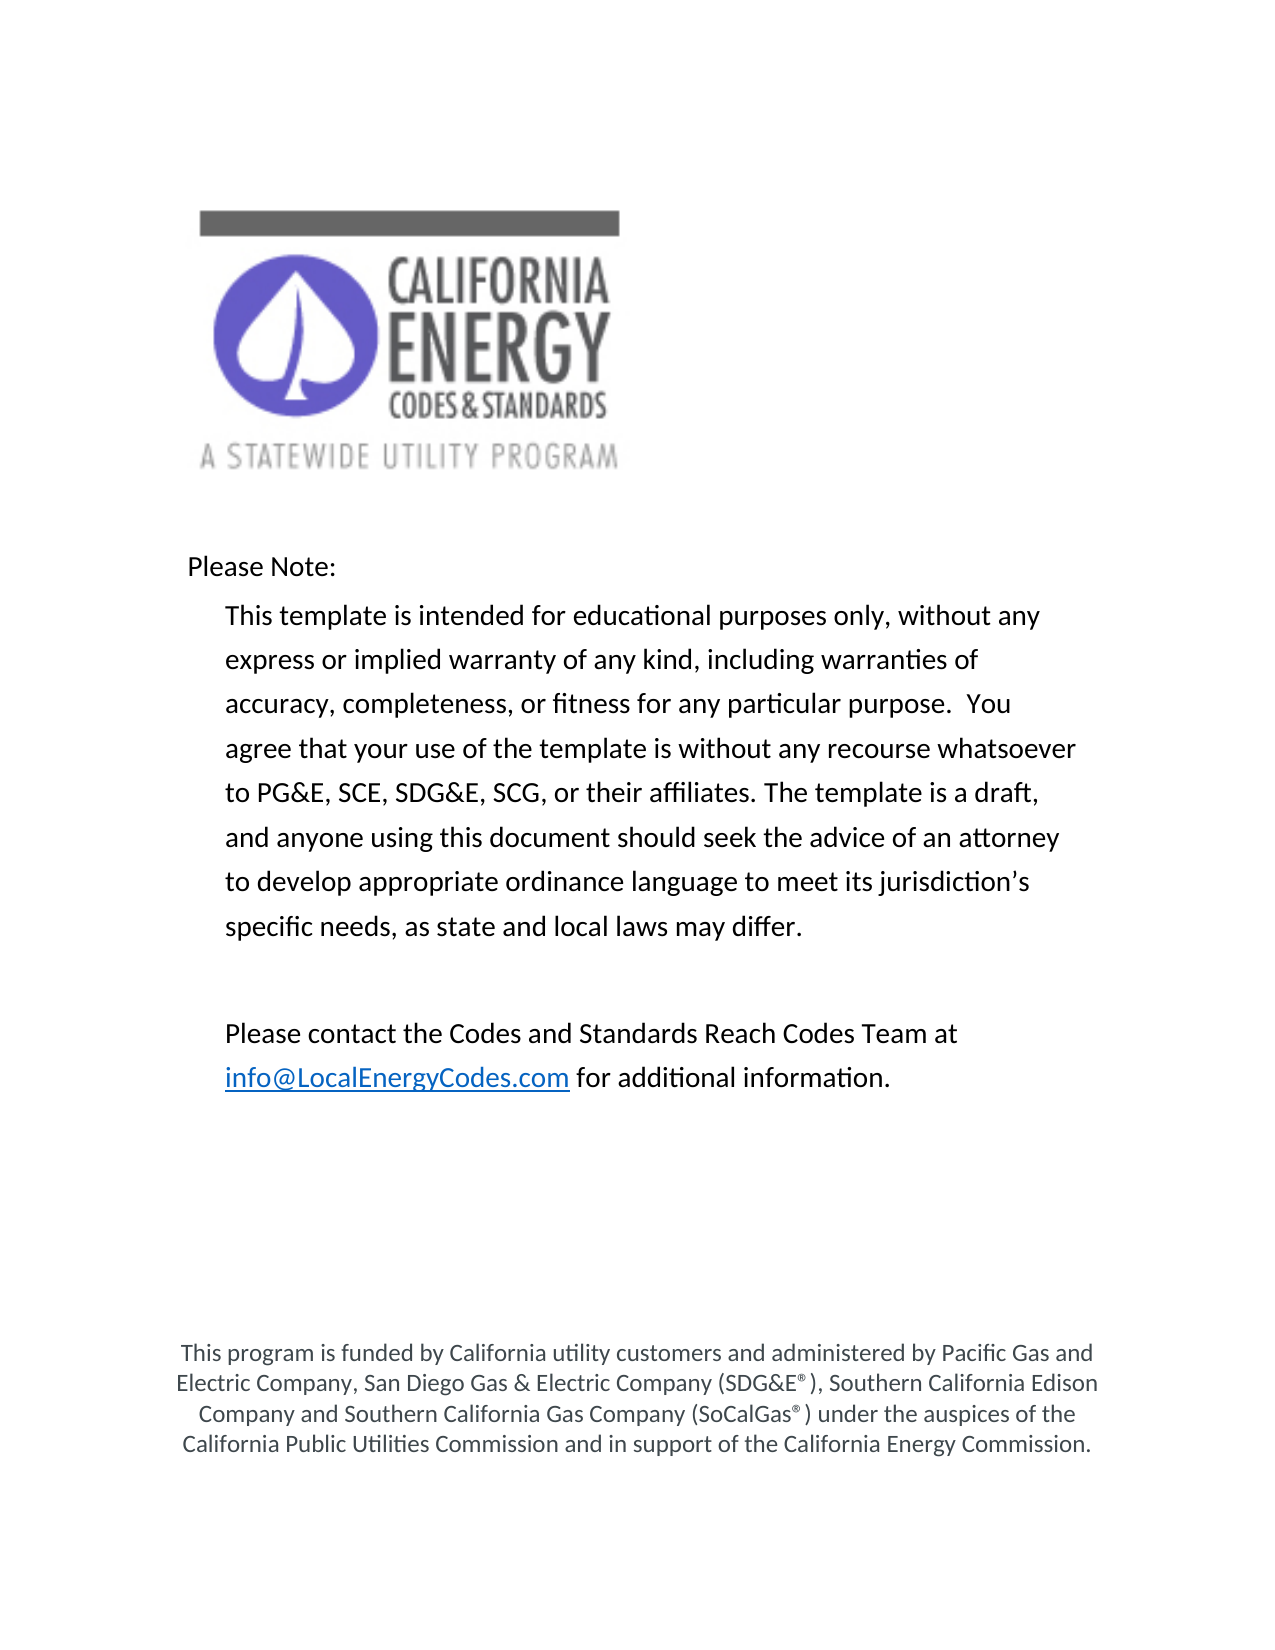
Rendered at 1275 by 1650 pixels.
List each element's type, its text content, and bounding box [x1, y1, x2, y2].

text Please Note: [187, 548, 1125, 584]
text This template is intended for educational purposes only, without any express or implied warranty of any kind, including warranties of accuracy, completeness, or fitness for any particular purpose. You agree that your use of the template is without any recourse whatsoever to PG&E, SCE, SDG&E, SCG, or their affiliates. The template is a draft, and anyone using this document should seek the advice of an attorney to develop appropriate ordinance language to meet its jurisdiction’s specific needs, as state and local laws may differ. [225, 597, 1078, 944]
text Please contact the Codes and Standards Reach Codes Team at info@LocalEnergyCodes.com for additional information. [225, 1015, 1050, 1095]
title This program is funded by California utility customers and administered by Pacific Gas and Electric Company, San Diego Gas & Electric Company (SDG&E®), Southern California Edison Company and Southern California Gas Company (SoCalGas®) under the auspices of the California Public Utilities Commission and in support of the California Energy Commission. [150, 1337, 1125, 1459]
picture [150, 193, 666, 488]
